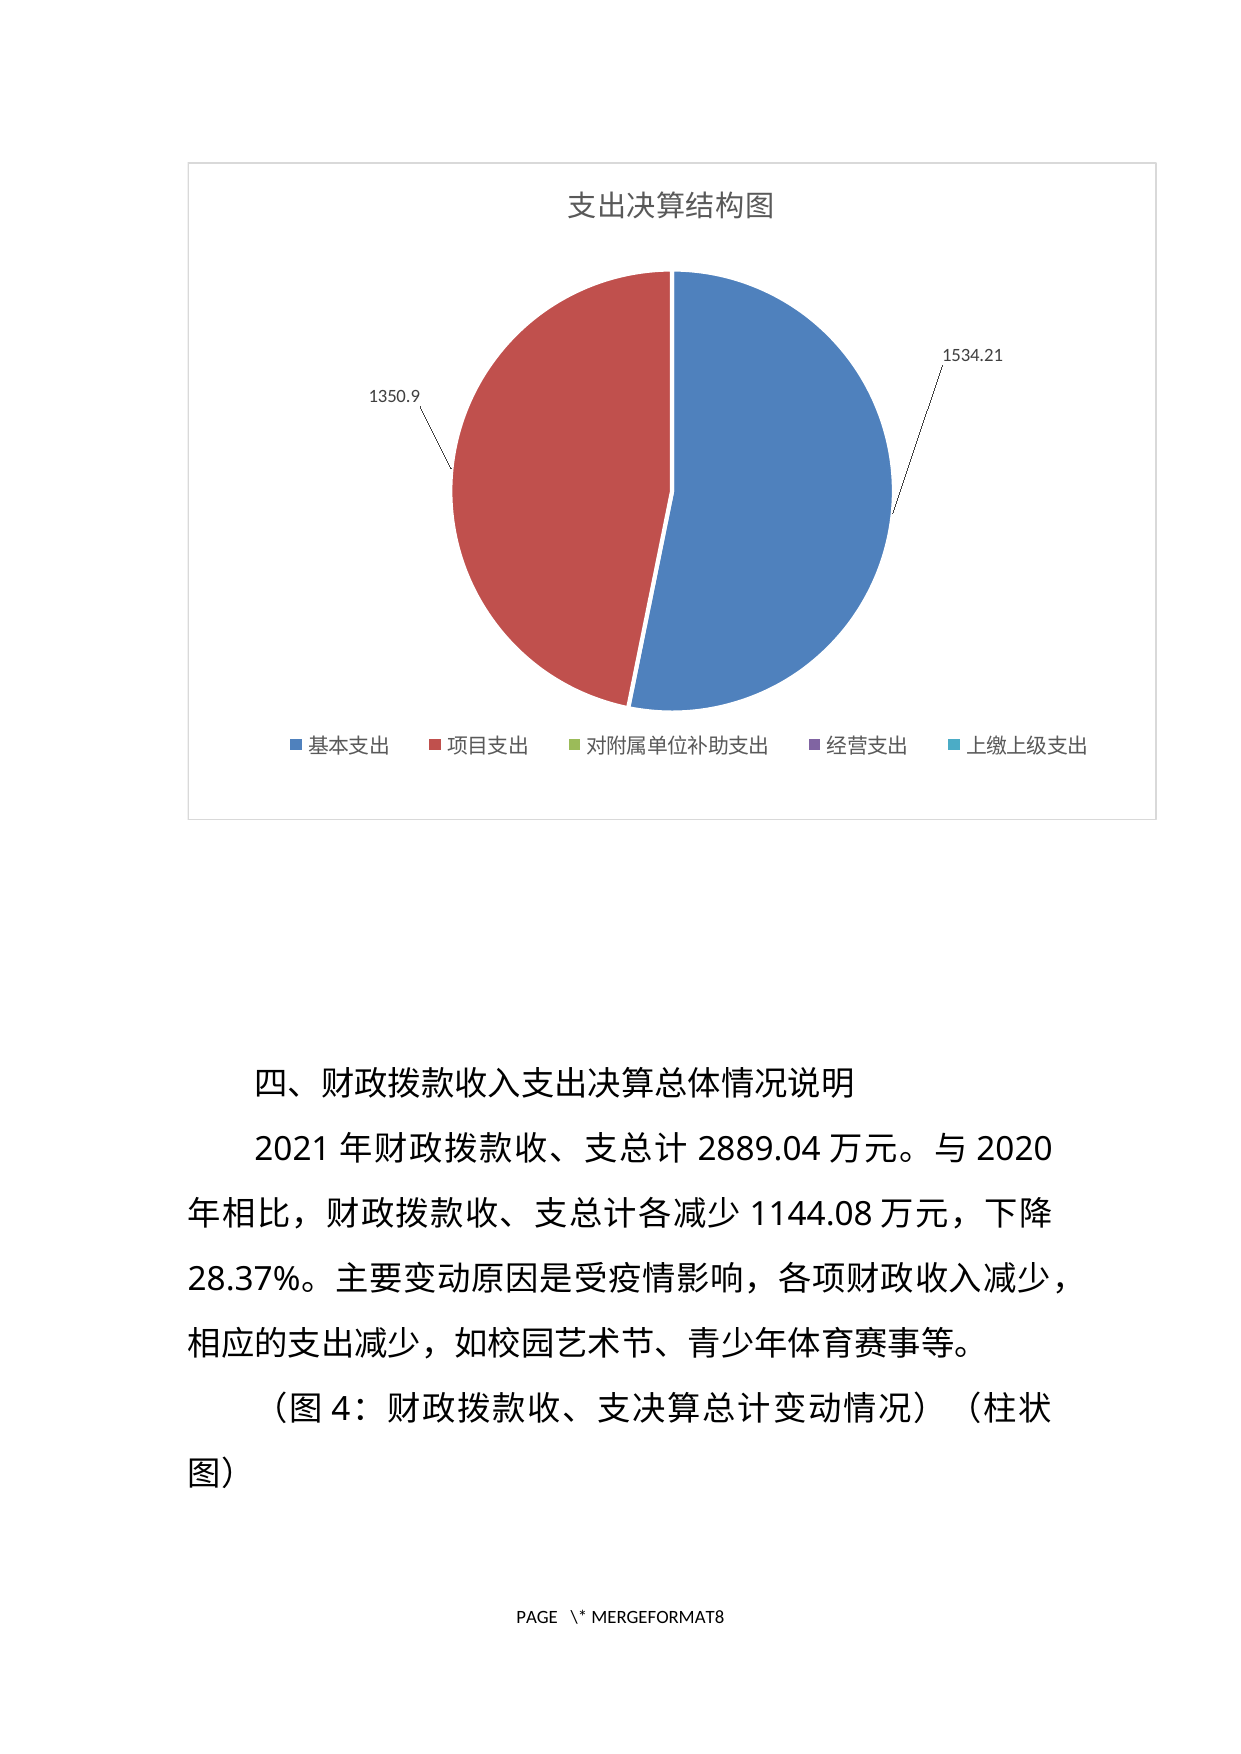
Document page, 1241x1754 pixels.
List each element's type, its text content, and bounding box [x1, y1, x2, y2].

text 四、财政拨款收入支出决算总体情况说明 [187, 1049, 1053, 1114]
text （图4：财政拨款收、支决算总计变动情况）（柱状图） [187, 1374, 1053, 1504]
text 2021年财政拨款收、支总计2889.04万元。与2020年相比，财政拨款收、支总计各减少1144.08万元，下降28.37%。主要变动原因是受疫情影响，各项财政收入减少，相应的支出减少，如校园艺术节、青少年体育赛事等。 [187, 1114, 1053, 1374]
